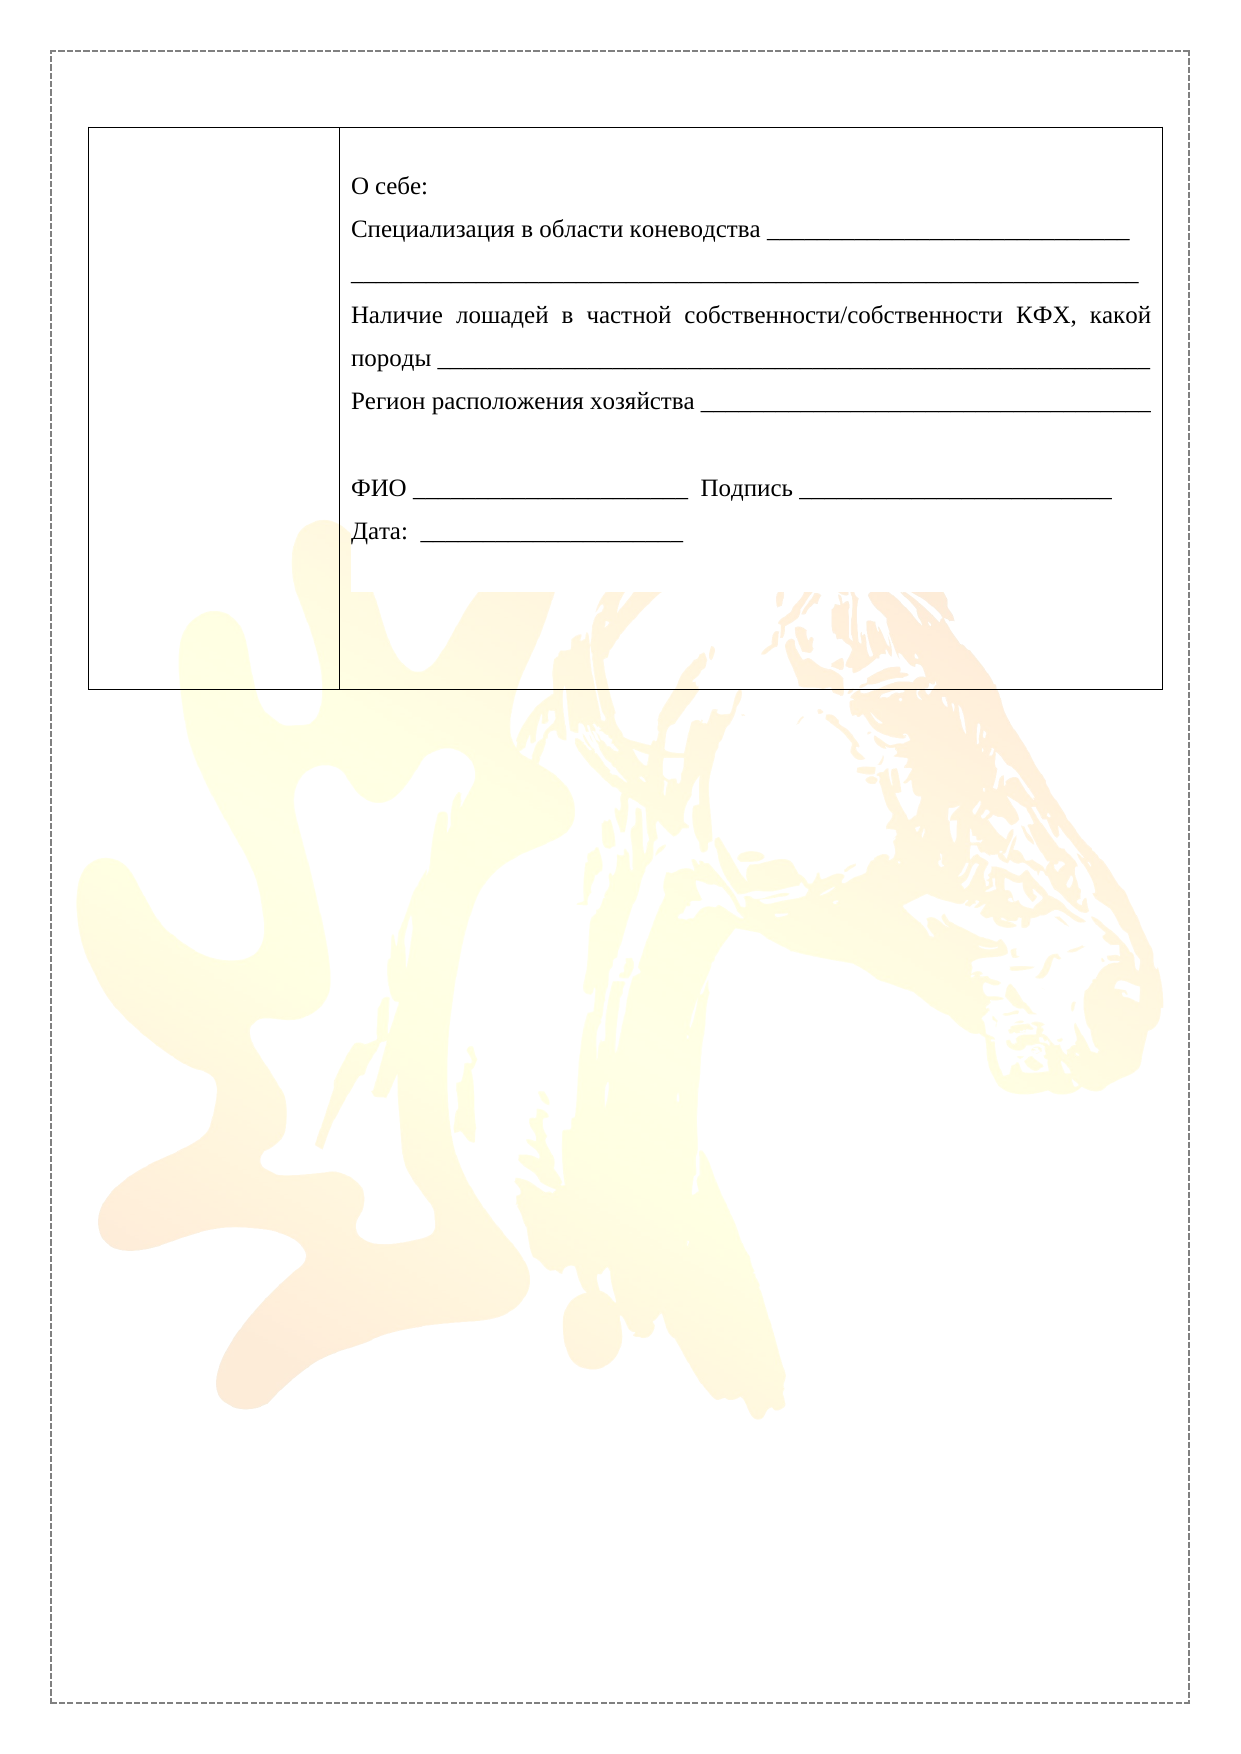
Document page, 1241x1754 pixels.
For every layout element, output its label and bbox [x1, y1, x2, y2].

table_cell [89, 128, 339, 689]
table_cell [340, 128, 1162, 689]
